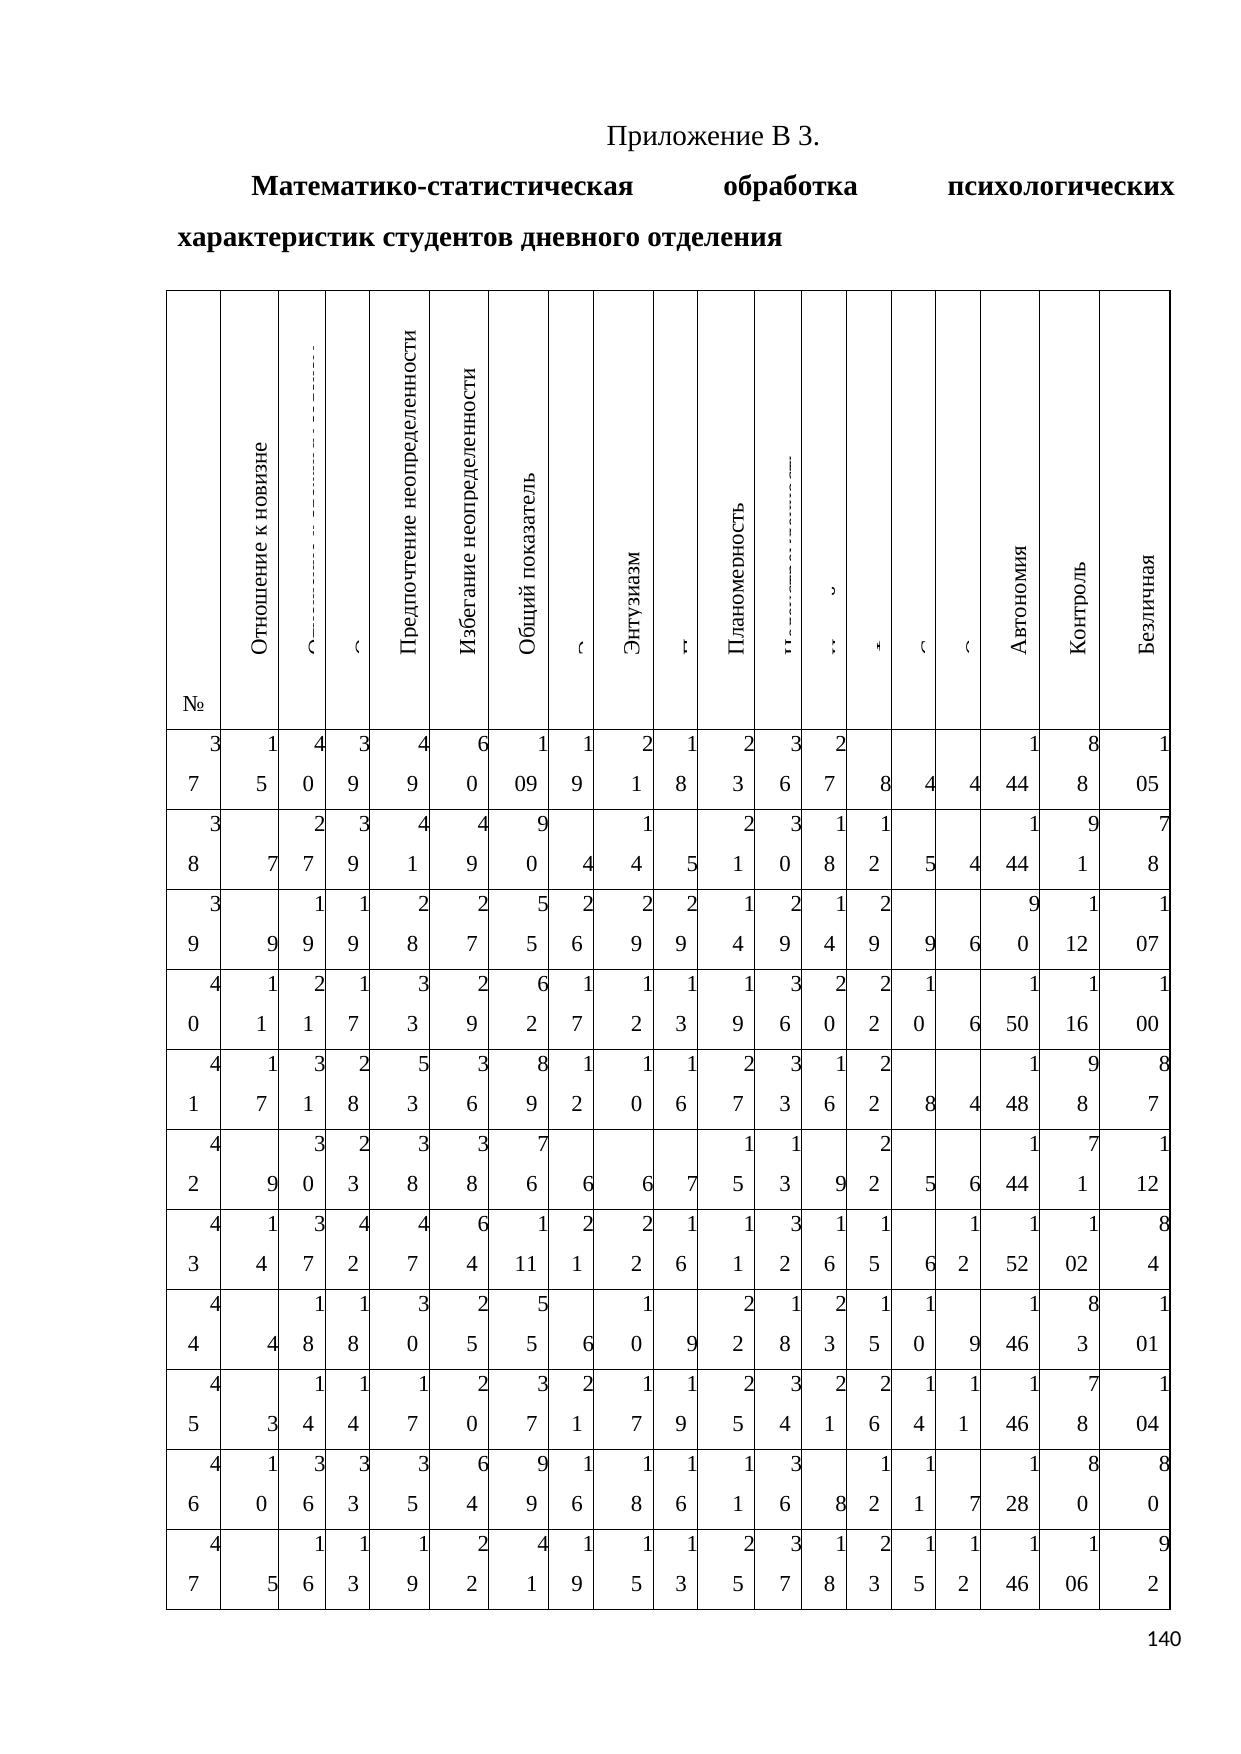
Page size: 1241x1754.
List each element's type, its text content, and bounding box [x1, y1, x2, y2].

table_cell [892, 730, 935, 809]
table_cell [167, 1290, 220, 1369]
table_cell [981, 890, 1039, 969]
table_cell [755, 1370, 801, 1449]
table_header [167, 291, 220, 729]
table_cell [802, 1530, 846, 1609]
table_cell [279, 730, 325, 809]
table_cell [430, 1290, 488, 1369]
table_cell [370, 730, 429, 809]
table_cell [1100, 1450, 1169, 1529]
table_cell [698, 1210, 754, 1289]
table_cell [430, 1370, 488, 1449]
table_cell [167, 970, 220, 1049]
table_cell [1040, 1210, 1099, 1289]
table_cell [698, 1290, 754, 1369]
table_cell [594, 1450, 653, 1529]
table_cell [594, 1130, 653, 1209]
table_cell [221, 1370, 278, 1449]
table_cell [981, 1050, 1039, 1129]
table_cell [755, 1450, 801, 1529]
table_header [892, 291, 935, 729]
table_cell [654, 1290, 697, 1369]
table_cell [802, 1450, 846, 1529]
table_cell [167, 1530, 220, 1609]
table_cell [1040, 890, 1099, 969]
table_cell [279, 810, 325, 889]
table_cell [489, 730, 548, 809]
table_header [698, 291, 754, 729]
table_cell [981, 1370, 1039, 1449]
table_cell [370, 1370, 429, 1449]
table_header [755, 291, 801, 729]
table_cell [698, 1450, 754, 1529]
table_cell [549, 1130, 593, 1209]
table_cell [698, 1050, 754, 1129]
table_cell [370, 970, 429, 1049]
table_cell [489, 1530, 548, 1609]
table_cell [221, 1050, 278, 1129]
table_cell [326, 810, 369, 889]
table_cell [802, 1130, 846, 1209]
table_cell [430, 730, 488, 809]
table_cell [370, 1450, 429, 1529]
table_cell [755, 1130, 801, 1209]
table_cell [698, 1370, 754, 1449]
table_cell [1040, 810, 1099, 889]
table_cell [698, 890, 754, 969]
text Приложение В 3. [177, 118, 1175, 152]
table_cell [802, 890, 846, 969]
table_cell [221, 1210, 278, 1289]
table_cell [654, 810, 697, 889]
text Математико-статистическая обработка психологических характеристик студентов дневного отделения [177, 168, 1175, 252]
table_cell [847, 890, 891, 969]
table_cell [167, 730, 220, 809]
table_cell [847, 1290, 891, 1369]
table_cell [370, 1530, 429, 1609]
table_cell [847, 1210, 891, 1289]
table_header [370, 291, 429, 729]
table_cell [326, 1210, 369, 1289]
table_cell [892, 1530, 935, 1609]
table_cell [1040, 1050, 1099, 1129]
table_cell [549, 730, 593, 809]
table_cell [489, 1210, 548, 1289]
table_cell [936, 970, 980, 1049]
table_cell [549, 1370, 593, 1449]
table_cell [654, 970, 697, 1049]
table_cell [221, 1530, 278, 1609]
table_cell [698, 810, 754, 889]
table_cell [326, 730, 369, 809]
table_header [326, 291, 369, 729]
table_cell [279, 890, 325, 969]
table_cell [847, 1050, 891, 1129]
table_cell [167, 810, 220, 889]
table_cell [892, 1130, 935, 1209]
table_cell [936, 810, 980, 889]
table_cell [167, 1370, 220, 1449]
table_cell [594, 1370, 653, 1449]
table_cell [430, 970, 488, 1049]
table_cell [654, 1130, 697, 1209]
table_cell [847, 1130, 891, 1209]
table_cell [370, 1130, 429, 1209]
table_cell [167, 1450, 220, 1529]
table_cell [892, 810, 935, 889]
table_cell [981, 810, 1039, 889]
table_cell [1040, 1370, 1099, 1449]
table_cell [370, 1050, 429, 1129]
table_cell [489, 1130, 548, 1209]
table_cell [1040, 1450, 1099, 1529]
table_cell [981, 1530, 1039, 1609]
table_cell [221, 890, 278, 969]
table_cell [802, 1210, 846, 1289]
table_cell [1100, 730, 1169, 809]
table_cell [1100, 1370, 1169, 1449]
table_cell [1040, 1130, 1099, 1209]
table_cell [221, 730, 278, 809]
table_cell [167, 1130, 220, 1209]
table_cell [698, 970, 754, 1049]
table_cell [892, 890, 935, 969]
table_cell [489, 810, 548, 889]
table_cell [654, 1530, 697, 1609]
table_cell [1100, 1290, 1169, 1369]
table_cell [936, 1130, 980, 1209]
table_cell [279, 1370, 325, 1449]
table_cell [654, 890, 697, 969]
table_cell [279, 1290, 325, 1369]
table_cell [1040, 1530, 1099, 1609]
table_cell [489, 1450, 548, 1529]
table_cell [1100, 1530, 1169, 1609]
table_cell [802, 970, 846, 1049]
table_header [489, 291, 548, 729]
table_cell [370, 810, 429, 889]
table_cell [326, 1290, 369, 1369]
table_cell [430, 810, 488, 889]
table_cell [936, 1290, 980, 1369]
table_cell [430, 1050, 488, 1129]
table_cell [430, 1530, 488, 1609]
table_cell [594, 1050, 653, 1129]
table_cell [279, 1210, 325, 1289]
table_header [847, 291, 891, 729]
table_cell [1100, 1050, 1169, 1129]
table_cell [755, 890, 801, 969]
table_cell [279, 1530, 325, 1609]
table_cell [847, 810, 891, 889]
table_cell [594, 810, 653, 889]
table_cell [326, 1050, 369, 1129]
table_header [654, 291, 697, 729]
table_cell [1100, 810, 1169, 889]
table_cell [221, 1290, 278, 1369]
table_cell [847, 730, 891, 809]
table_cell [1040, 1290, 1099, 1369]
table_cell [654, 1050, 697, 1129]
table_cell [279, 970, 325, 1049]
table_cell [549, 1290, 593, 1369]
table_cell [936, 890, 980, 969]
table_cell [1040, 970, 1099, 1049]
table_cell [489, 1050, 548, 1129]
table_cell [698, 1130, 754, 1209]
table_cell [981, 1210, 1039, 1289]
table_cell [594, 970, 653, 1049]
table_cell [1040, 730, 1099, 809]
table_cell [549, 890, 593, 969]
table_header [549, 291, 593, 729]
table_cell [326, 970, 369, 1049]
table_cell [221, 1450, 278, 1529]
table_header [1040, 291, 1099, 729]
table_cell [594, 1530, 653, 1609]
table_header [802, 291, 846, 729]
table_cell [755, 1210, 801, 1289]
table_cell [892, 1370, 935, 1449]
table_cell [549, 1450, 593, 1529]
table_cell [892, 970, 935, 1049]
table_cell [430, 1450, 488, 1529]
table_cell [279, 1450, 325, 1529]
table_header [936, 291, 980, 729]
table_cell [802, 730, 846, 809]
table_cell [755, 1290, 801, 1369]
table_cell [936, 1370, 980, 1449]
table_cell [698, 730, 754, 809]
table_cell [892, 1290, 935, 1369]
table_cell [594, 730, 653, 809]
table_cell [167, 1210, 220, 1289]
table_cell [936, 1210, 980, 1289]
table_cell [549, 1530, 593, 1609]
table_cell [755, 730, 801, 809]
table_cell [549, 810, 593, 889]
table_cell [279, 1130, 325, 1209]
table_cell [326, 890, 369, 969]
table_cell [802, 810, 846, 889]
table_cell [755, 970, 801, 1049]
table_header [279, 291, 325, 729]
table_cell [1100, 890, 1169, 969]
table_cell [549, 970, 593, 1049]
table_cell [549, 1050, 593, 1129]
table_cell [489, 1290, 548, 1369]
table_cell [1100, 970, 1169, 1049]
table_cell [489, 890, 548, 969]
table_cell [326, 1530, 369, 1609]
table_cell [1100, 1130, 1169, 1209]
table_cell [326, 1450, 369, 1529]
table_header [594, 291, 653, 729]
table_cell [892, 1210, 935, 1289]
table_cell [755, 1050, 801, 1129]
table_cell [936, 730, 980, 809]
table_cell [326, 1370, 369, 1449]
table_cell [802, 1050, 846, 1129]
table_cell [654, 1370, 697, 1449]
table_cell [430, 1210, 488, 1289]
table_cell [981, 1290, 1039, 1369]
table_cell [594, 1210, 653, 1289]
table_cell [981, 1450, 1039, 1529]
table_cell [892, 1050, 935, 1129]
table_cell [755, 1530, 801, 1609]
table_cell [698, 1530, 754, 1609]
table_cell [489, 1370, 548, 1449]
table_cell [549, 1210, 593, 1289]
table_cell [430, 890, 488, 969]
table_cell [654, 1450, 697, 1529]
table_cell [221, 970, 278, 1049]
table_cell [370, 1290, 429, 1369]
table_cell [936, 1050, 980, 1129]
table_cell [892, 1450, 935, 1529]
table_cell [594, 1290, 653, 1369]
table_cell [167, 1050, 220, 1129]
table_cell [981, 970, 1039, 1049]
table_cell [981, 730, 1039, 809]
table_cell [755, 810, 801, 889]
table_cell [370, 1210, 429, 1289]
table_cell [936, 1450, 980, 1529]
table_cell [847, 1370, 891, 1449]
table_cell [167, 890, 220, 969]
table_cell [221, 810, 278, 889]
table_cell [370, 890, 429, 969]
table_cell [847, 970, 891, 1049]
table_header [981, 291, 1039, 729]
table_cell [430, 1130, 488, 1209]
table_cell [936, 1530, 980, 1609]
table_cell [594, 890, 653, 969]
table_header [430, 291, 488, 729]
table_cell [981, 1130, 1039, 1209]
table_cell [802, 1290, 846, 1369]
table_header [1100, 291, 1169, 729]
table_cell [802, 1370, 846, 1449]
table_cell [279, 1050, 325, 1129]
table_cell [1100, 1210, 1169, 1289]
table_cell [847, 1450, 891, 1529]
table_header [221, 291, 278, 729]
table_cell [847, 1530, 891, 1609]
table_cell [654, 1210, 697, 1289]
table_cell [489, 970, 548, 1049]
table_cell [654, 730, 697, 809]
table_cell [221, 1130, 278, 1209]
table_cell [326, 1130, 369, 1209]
